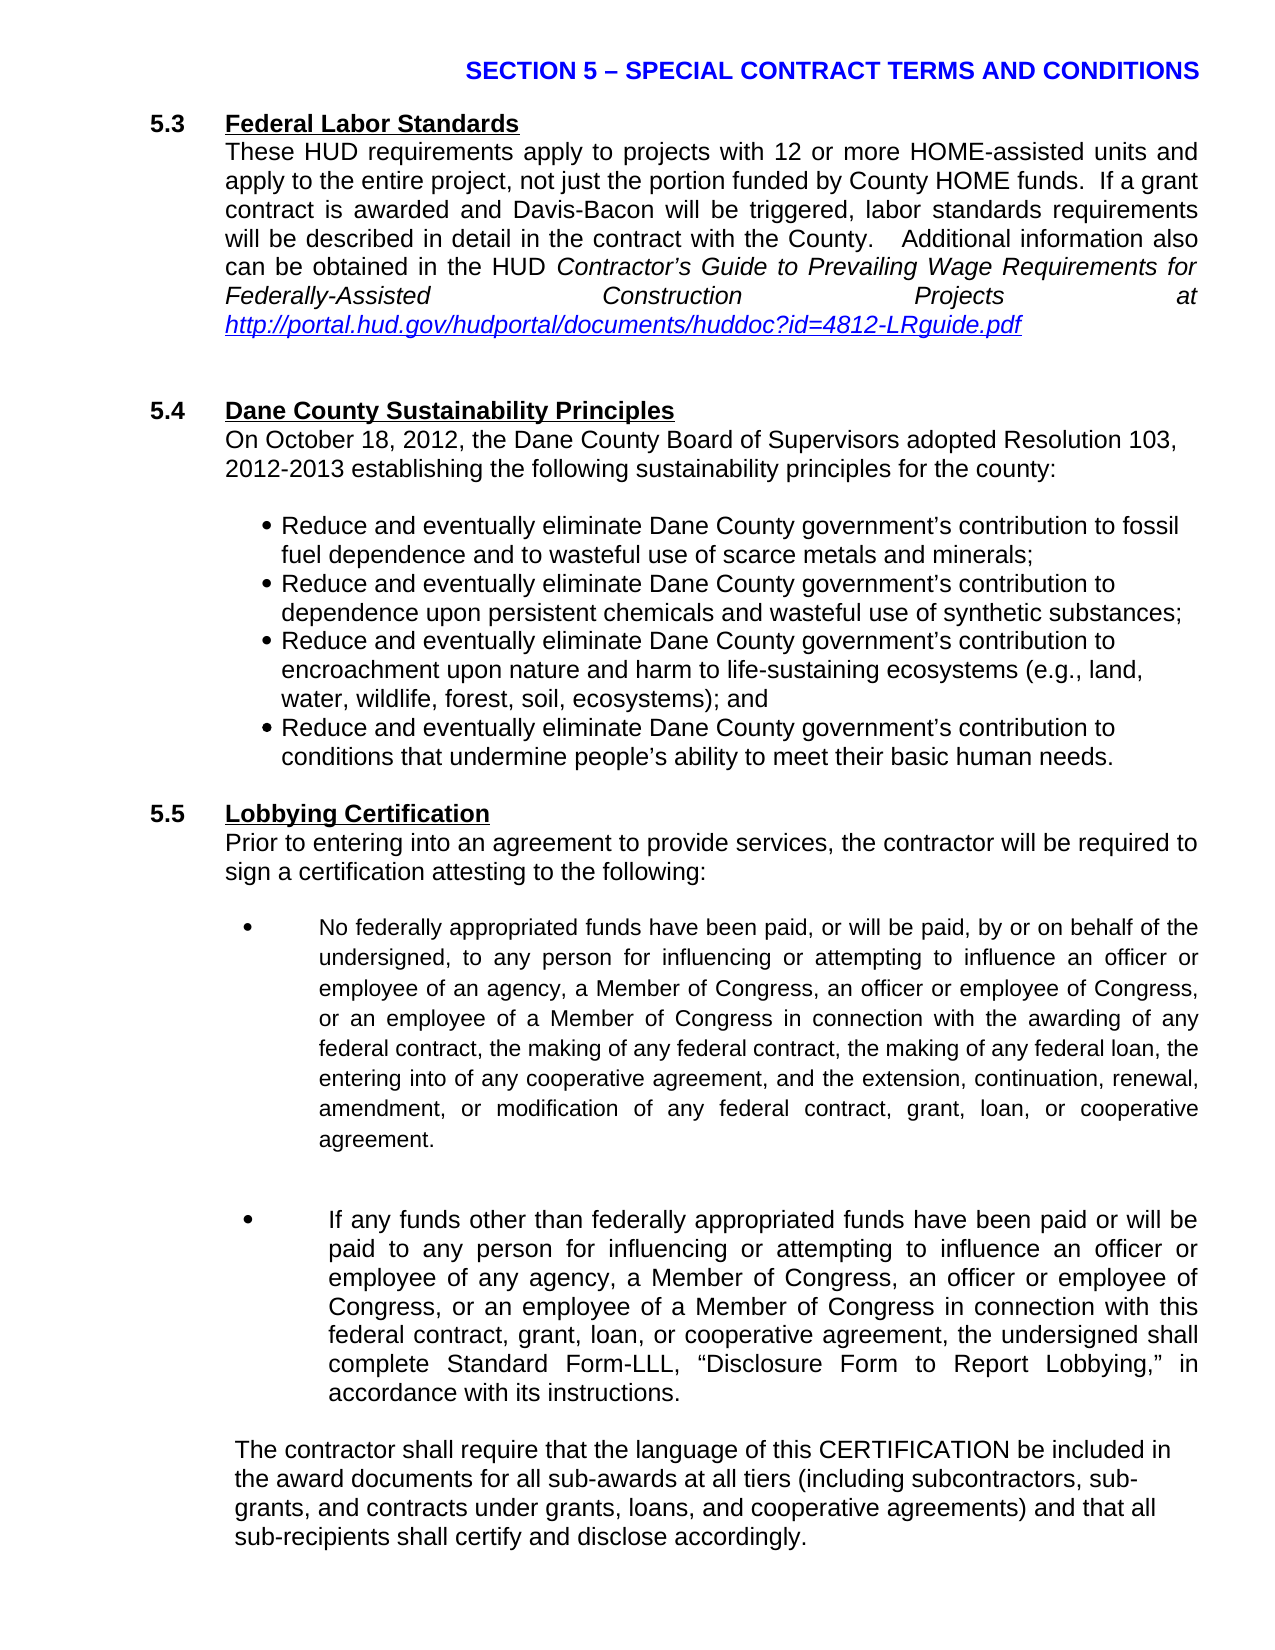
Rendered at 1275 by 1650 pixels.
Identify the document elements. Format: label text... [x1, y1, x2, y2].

list Reduce and eventually eliminate Dane County government’s contribution to fossil fuel dependence and to wasteful use of scarce metals and minerals; [262, 511, 1200, 569]
list Reduce and eventually eliminate Dane County government’s contribution to encroachment upon nature and harm to life-sustaining ecosystems (e.g., land, water, wildlife, forest, soil, ecosystems); and [262, 626, 1200, 713]
text Prior to entering into an agreement to provide services, the contractor will be required to sign a certification attesting to the following: [225, 828, 1200, 885]
text These HUD requirements apply to projects with 12 or more HOME-assisted units and apply to the entire project, not just the portion funded by County HOME funds. If a grant contract is awarded and Davis-Bacon will be triggered, labor standards requirements will be described in detail in the contract with the County. Additional information also can be obtained in the HUD Contractor’s Guide to Prevailing Wage Requirements for Federally-Assisted Construction Projects at http://portal.hud.gov/hudportal/documents/huddoc?id=4812-LRguide.pdf [225, 137, 1200, 339]
list No federally appropriated funds have been paid, or will be paid, by or on behalf of the undersigned, to any person for influencing or attempting to influence an officer or employee of an agency, a Member of Congress, an officer or employee of Congress, or an employee of a Member of Congress in connection with the awarding of any federal contract, the making of any federal contract, the making of any federal loan, the entering into of any cooperative agreement, and the extension, continuation, renewal, amendment, or modification of any federal contract, grant, loan, or cooperative agreement. [244, 914, 1200, 1152]
text The contractor shall require that the language of this CERTIFICATION be included in the award documents for all sub-awards at all tiers (including subcontractors, sub-grants, and contracts under grants, loans, and cooperative agreements) and that all sub-recipients shall certify and disclose accordingly. [234, 1435, 1200, 1550]
list If any funds other than federally appropriated funds have been paid or will be paid to any person for influencing or attempting to influence an officer or employee of any agency, a Member of Congress, an officer or employee of Congress, or an employee of a Member of Congress in connection with this federal contract, grant, loan, or cooperative agreement, the undersigned shall complete Standard Form-LLL, “Disclosure Form to Report Lobbying,” in accordance with its instructions. [244, 1205, 1200, 1407]
list Reduce and eventually eliminate Dane County government’s contribution to conditions that undermine people’s ability to meet their basic human needs. [262, 713, 1200, 770]
text 5.5 Lobbying Certification [75, 799, 1200, 828]
list Reduce and eventually eliminate Dane County government’s contribution to dependence upon persistent chemicals and wasteful use of synthetic substances; [262, 569, 1200, 626]
text 5.4 Dane County Sustainability Principles [75, 396, 1200, 425]
text 5.3 Federal Labor Standards [75, 109, 1200, 137]
text On October 18, 2012, the Dane County Board of Supervisors adopted Resolution 103, 2012-2013 establishing the following sustainability principles for the county: [225, 425, 1200, 482]
